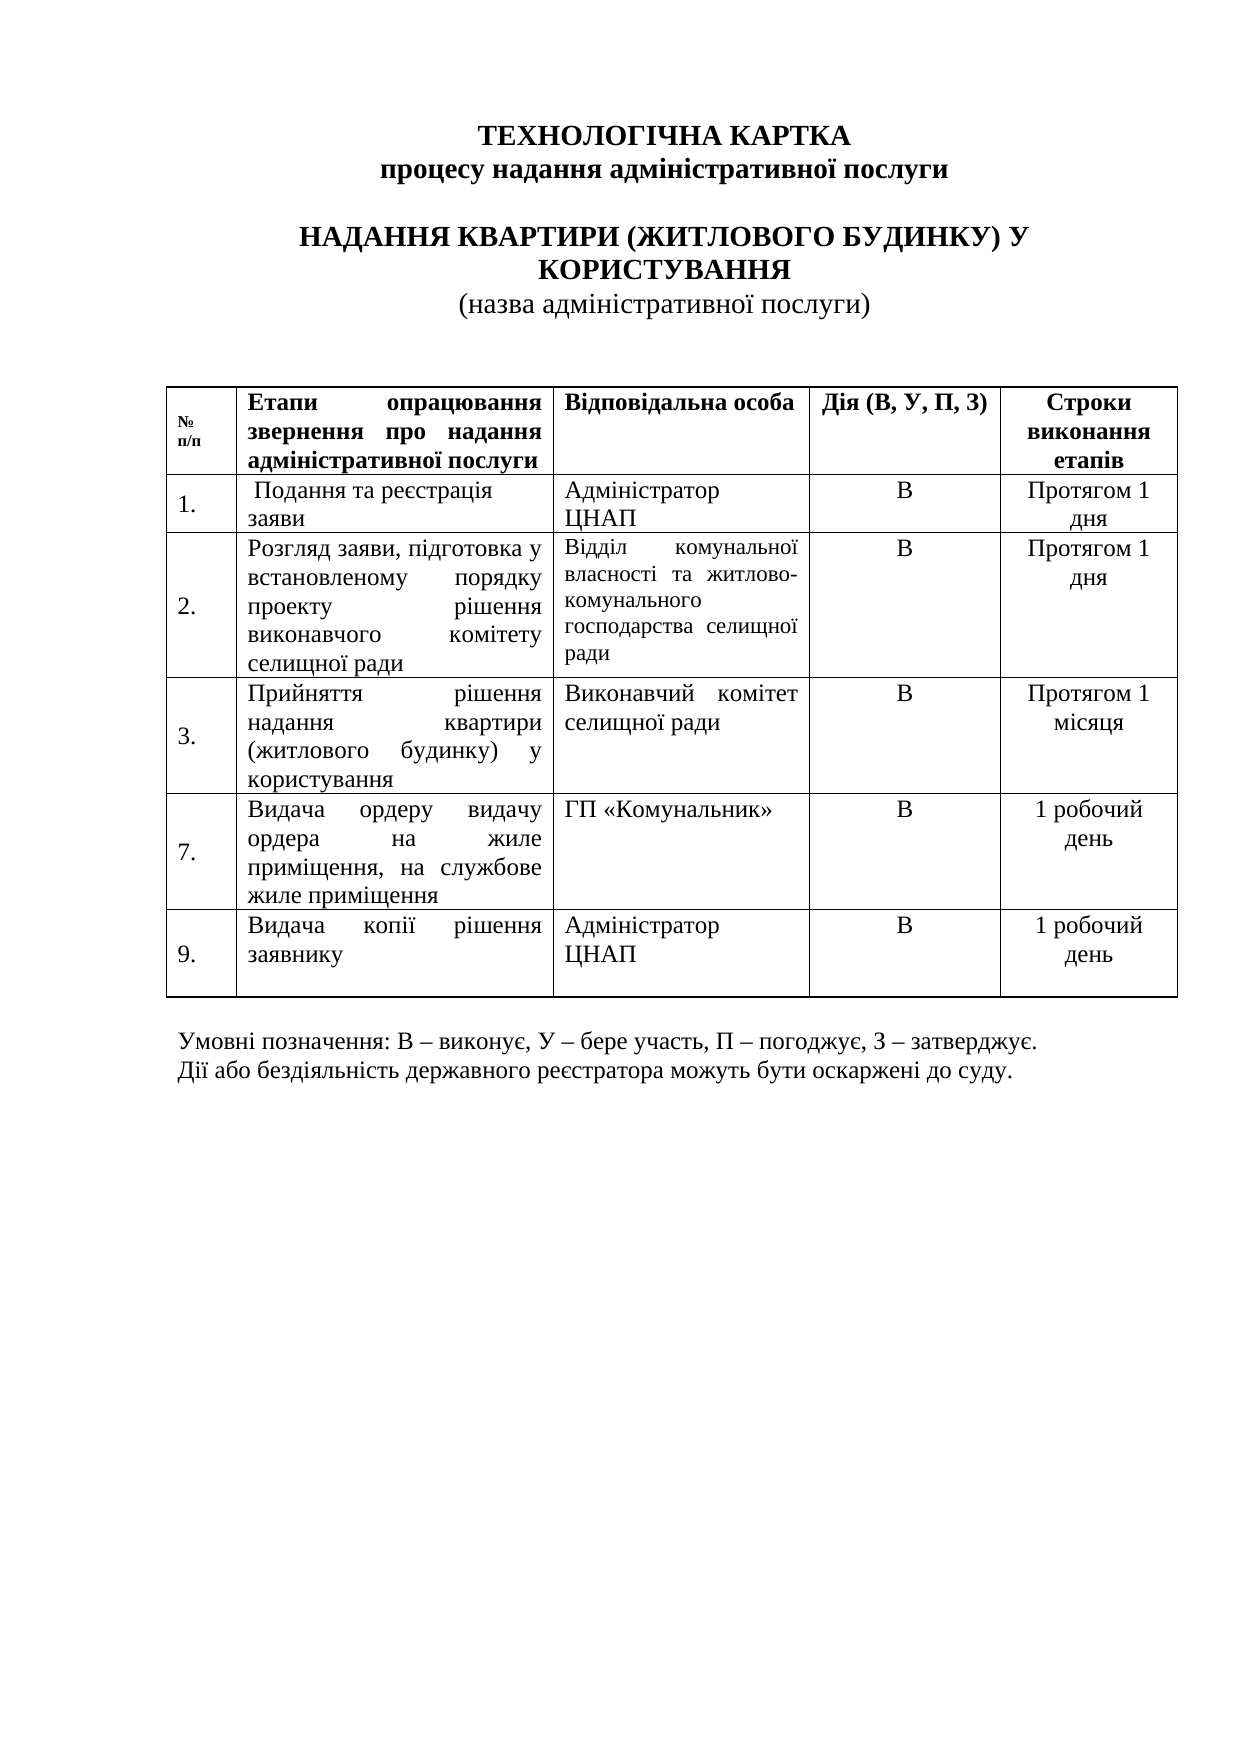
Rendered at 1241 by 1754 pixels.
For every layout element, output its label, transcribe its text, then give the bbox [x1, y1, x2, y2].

table_cell 1. [167, 475, 236, 532]
table_cell 2. [167, 533, 236, 677]
text Дії або бездіяльність державного реєстратора можуть бути оскаржені до суду. [177, 1055, 1152, 1084]
table_cell 9. [167, 910, 236, 996]
table_cell Відділ комунальної власності та житлово-комунального господарства селищної ради [554, 533, 809, 677]
table_cell 1 робочий день [1001, 794, 1177, 909]
table_header Етапи опрацювання звернення про надання адміністративної послуги [237, 388, 553, 474]
table_cell 7. [167, 794, 236, 909]
table_cell В [810, 533, 1000, 677]
table_header Дія (В, У, П, З) [810, 388, 1000, 474]
text НАДАННЯ КВАРТИРИ (ЖИТЛОВОГО БУДИНКУ) У КОРИСТУВАННЯ [177, 219, 1152, 286]
table_cell Видача ордеру видачу ордера на жиле приміщення, на службове жиле приміщення [237, 794, 553, 909]
table_cell В [810, 475, 1000, 532]
table_cell Прийняття рішення надання квартири (житлового будинку) у користування [237, 678, 553, 793]
table_cell Адміністратор ЦНАП [554, 475, 809, 532]
text (назва адміністративної послуги) [177, 286, 1152, 319]
table_cell 3. [167, 678, 236, 793]
text Умовні позначення: В – виконує, У – бере участь, П – погоджує, З – затверджує. [177, 1026, 1152, 1055]
table_header Відповідальна особа [554, 388, 809, 474]
table_cell Розгляд заяви, підготовка у встановленому порядку проекту рішення виконавчого комітету селищної ради [237, 533, 553, 677]
table_header № п/п [167, 388, 236, 474]
table_cell В [810, 678, 1000, 793]
table_cell В [810, 794, 1000, 909]
table_cell ГП «Комунальник» [554, 794, 809, 909]
table_cell 1 робочий день [1001, 910, 1177, 996]
table_cell Виконавчий комітет селищної ради [554, 678, 809, 793]
table_cell Протягом 1 місяця [1001, 678, 1177, 793]
table_header Строки виконання етапів [1001, 388, 1177, 474]
text процесу надання адміністративної послуги [177, 152, 1152, 185]
table_cell Видача копії рішення заявнику [237, 910, 553, 996]
table_cell Подання та реєстрація заяви [237, 475, 553, 532]
table_cell Протягом 1 дня [1001, 533, 1177, 677]
table_cell Протягом 1 дня [1001, 475, 1177, 532]
table_cell Адміністратор ЦНАП [554, 910, 809, 996]
text ТЕХНОЛОГІЧНА КАРТКА [177, 118, 1152, 152]
table_cell В [810, 910, 1000, 996]
